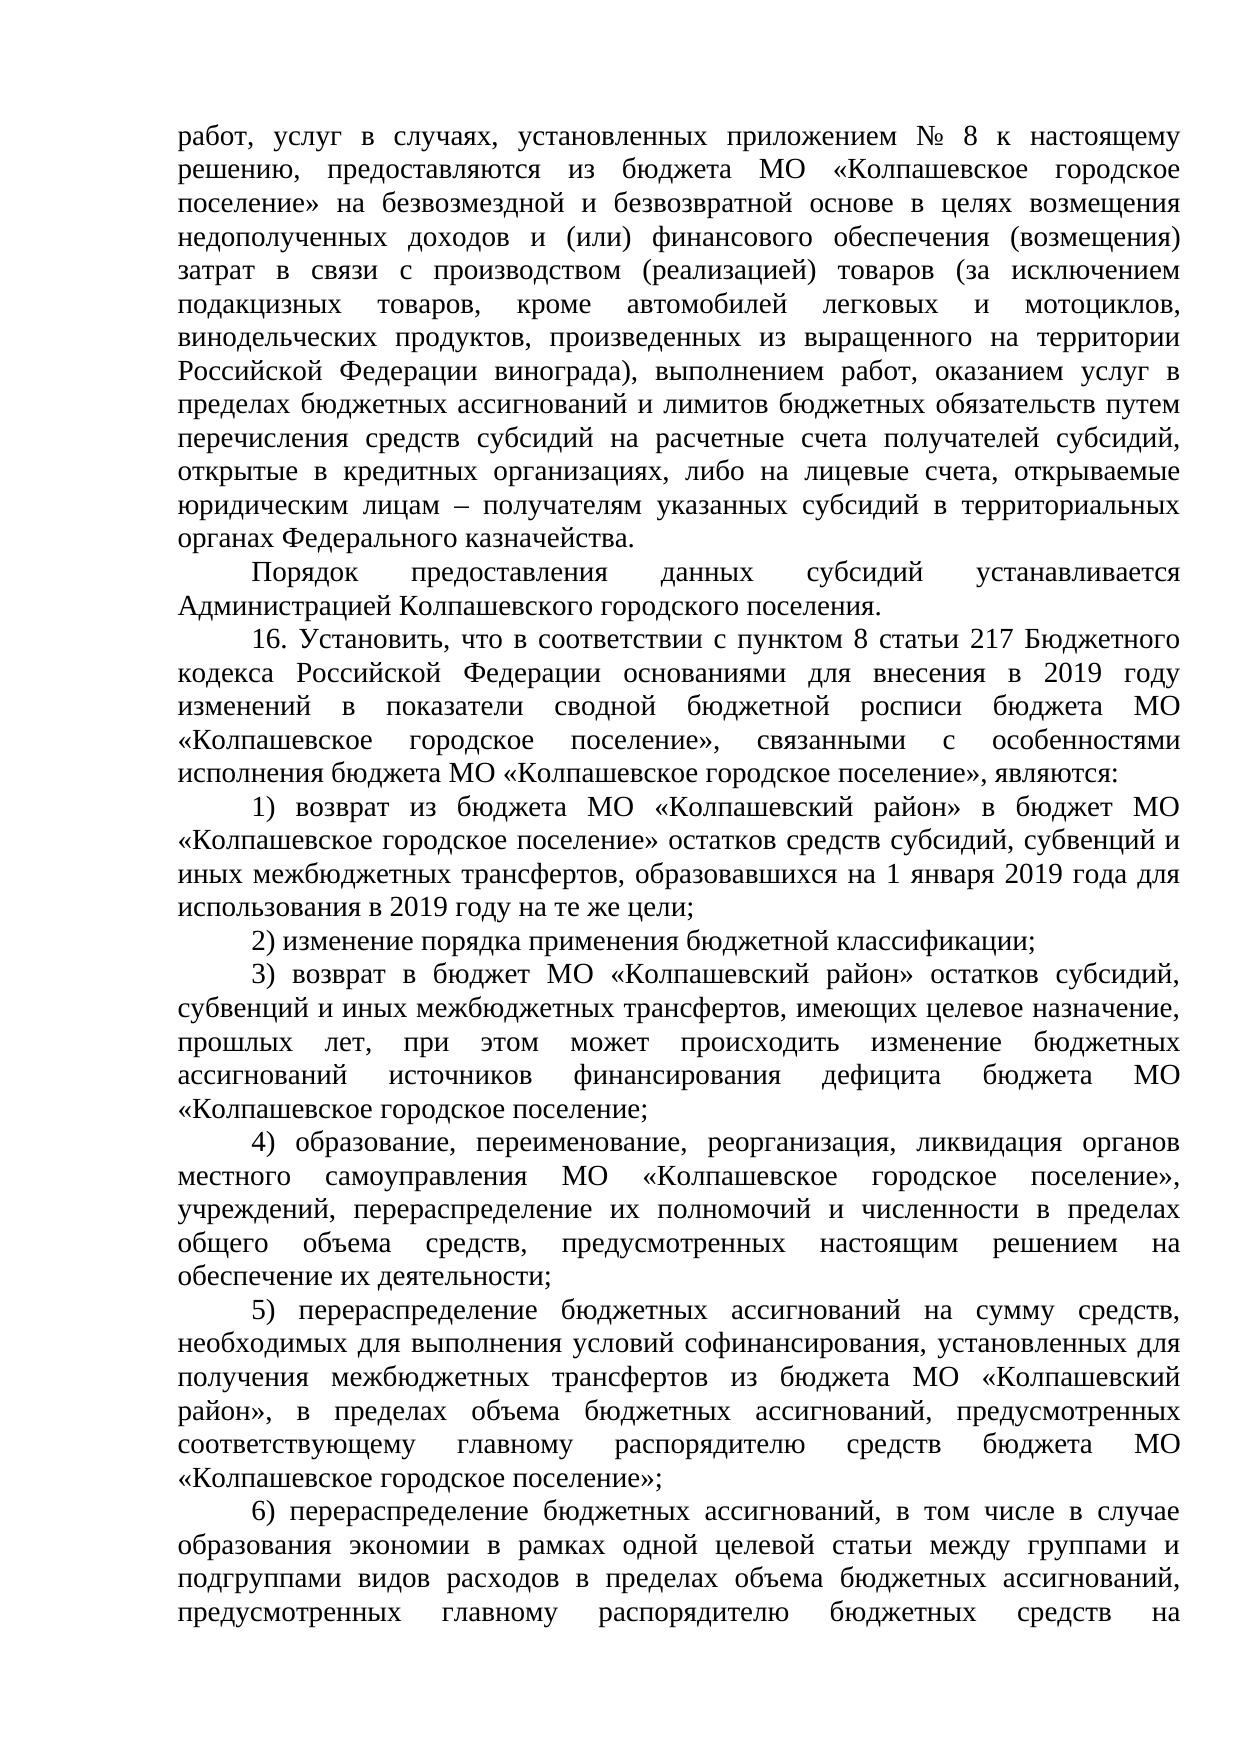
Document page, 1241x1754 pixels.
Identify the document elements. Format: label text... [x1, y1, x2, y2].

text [177, 1493, 1181, 1627]
text 5) перераспределение бюджетных ассигнований на сумму средств, необходимых для выполнения условий софинансирования, установленных для получения межбюджетных трансфертов из бюджета МО «Колпашевский район», в пределах объема бюджетных ассигнований, предусмотренных соответствующему главному распорядителю средств бюджета МО «Колпашевское городское поселение»; [177, 1292, 1181, 1493]
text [177, 118, 1181, 554]
text 3) возврат в бюджет МО «Колпашевский район» остатков субсидий, субвенций и иных межбюджетных трансфертов, имеющих целевое назначение, прошлых лет, при этом может происходить изменение бюджетных ассигнований источников финансирования дефицита бюджета МО «Колпашевское городское поселение; [177, 957, 1181, 1124]
text 1) возврат из бюджета МО «Колпашевский район» в бюджет МО «Колпашевское городское поселение» остатков средств субсидий, субвенций и иных межбюджетных трансфертов, образовавшихся на 1 января 2019 года для использования в 2019 году на те же цели; [177, 789, 1181, 923]
text 2) изменение порядка применения бюджетной классификации; [177, 923, 1181, 957]
text Порядок предоставления данных субсидий устанавливается Администрацией Колпашевского городского поселения. [177, 554, 1181, 621]
text 16. Установить, что в соответствии с пунктом 8 статьи 217 Бюджетного кодекса Российской Федерации основаниями для внесения в 2019 году изменений в показатели сводной бюджетной росписи бюджета МО «Колпашевское городское поселение», связанными с особенностями исполнения бюджета МО «Колпашевское городское поселение», являются: [177, 621, 1181, 789]
text 4) образование, переименование, реорганизация, ликвидация органов местного самоуправления МО «Колпашевское городское поселение», учреждений, перераспределение их полномочий и численности в пределах общего объема средств, предусмотренных настоящим решением на обеспечение их деятельности; [177, 1124, 1181, 1292]
